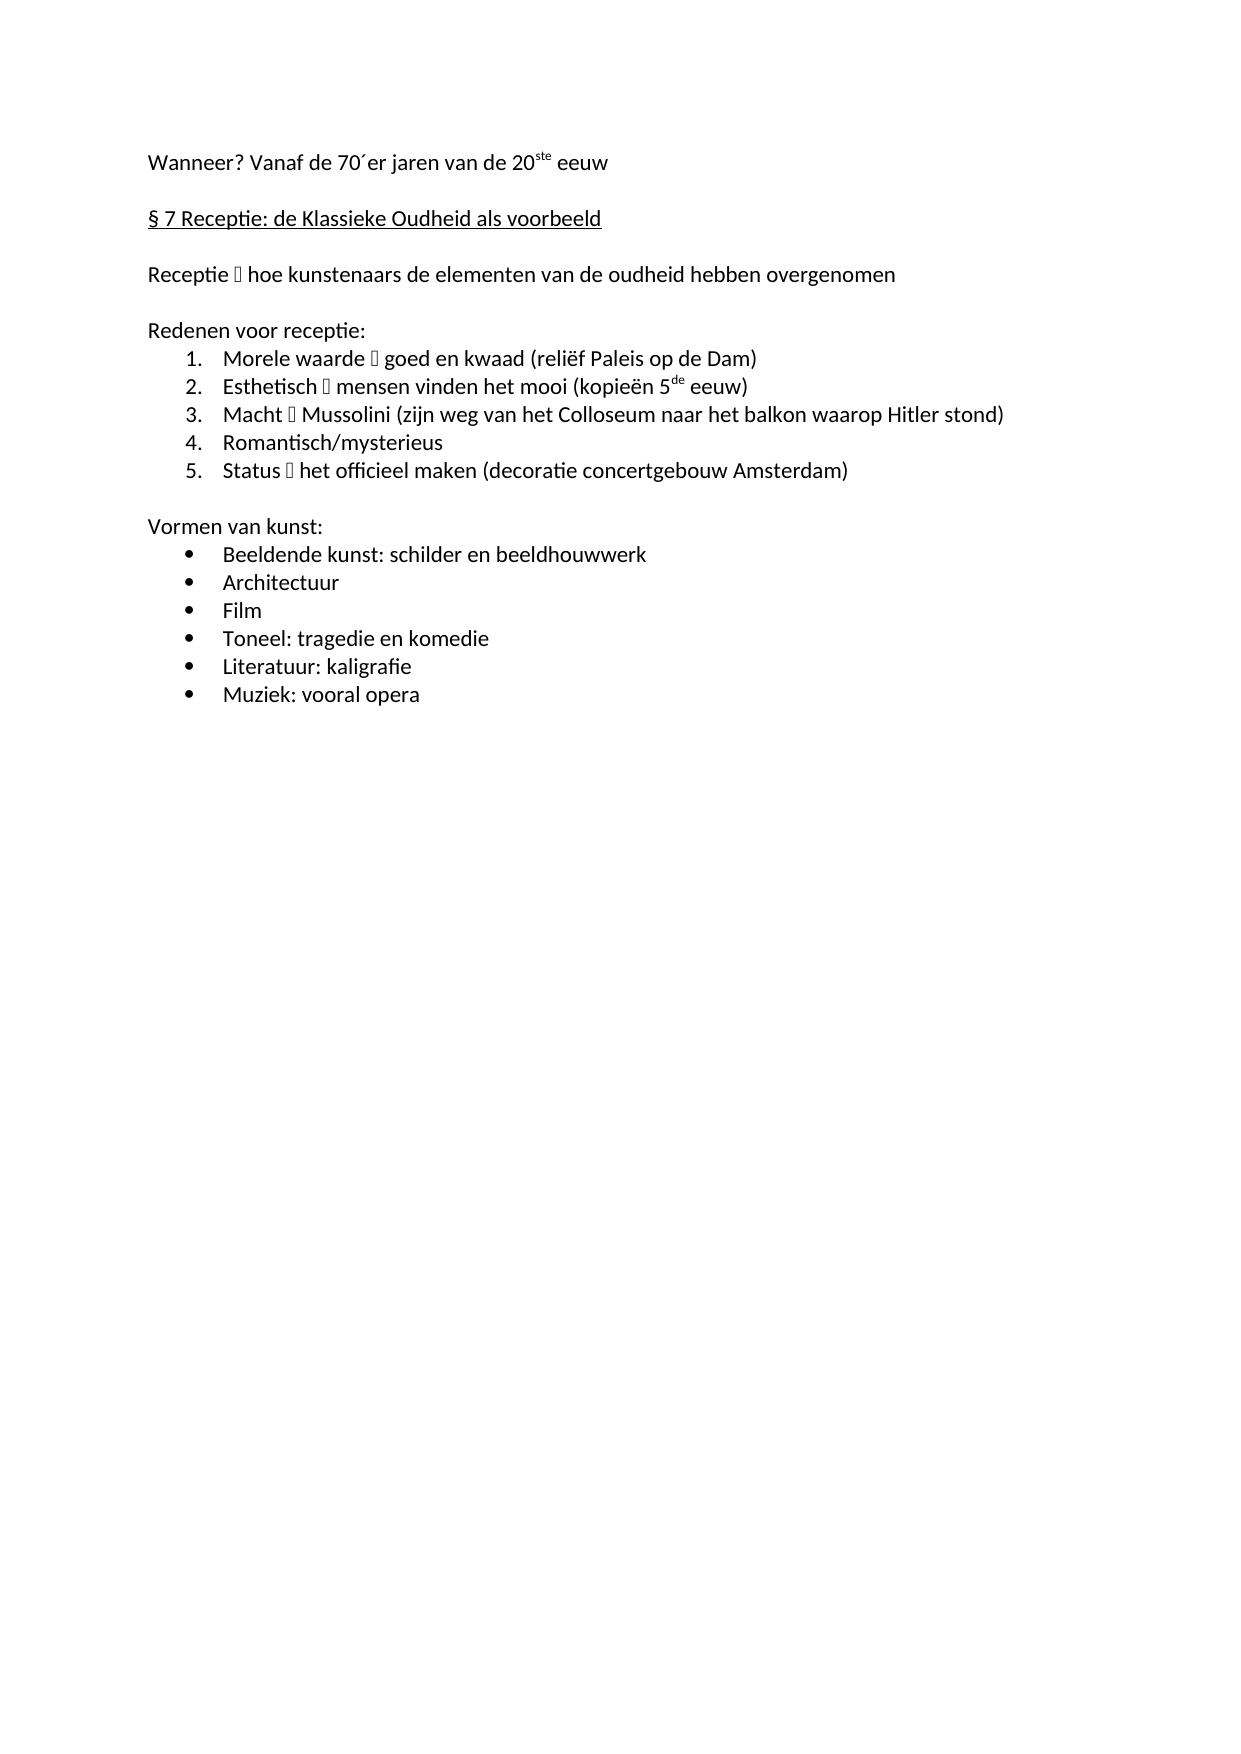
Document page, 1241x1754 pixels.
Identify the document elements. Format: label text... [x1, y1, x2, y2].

list Macht Mussolini (zijn weg van het Colloseum naar het balkon waarop Hitler stond) [185, 400, 1093, 428]
list Literatuur: kaligrafie [185, 652, 1093, 680]
text Wanneer? Vanaf de 70´er jaren van de 20ste eeuw [148, 148, 1093, 176]
list Muziek: vooral opera [185, 680, 1093, 708]
list Esthetisch mensen vinden het mooi (kopieën 5de eeuw) [185, 372, 1093, 400]
list Film [185, 596, 1093, 624]
list Beeldende kunst: schilder en beeldhouwwerk [185, 540, 1093, 568]
text Vormen van kunst: [148, 512, 1093, 540]
list Architectuur [185, 568, 1093, 596]
text § 7 Receptie: de Klassieke Oudheid als voorbeeld [148, 204, 1093, 232]
text Redenen voor receptie: [148, 316, 1093, 344]
list Morele waarde goed en kwaad (reliëf Paleis op de Dam) [185, 344, 1093, 372]
list Toneel: tragedie en komedie [185, 624, 1093, 652]
text Receptie hoe kunstenaars de elementen van de oudheid hebben overgenomen [148, 260, 1093, 288]
list Status het officieel maken (decoratie concertgebouw Amsterdam) [185, 456, 1093, 484]
list Romantisch/mysterieus [185, 428, 1093, 456]
